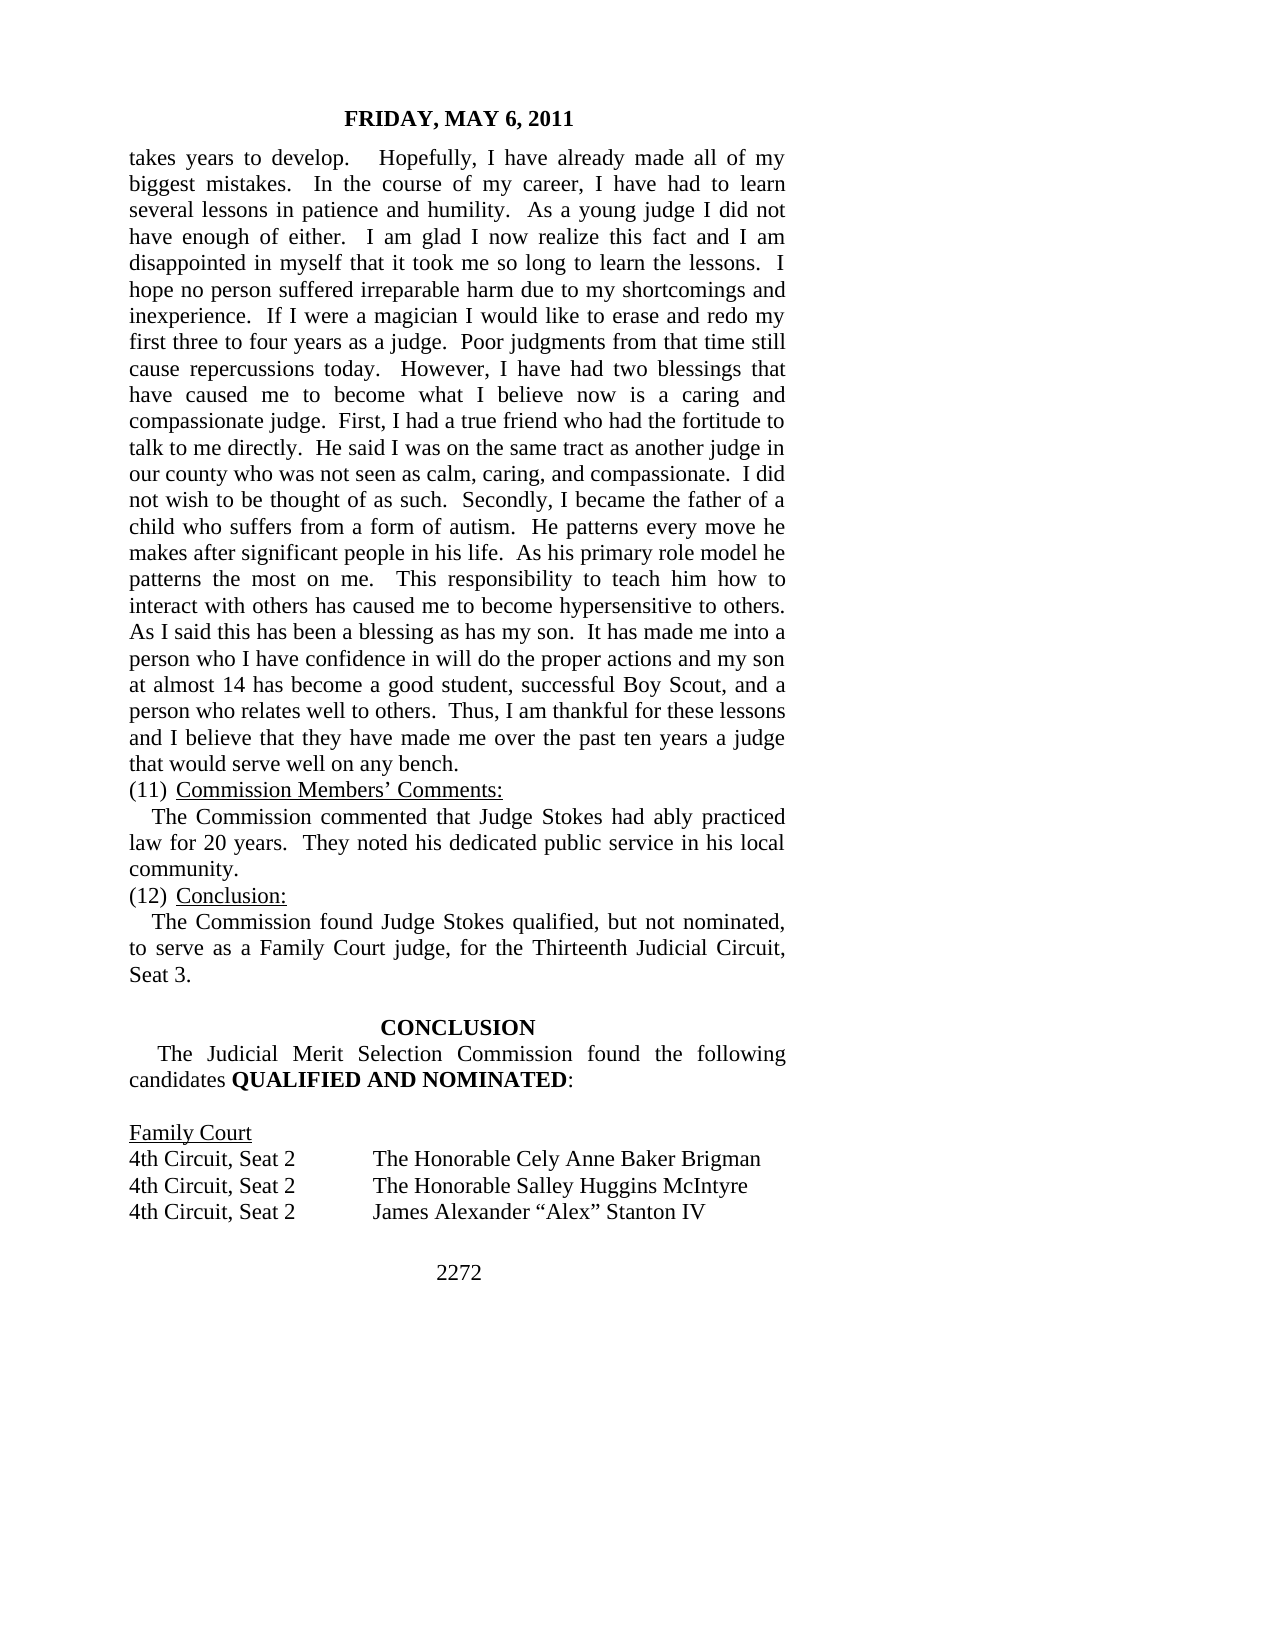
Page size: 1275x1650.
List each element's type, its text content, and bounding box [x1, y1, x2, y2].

text Family Court [129, 1119, 787, 1145]
text (12) Conclusion: [129, 882, 787, 908]
text The Judicial Merit Selection Commission found the following candidates QUALIFIED AND NOMINATED: [129, 1040, 787, 1093]
text 4th Circuit, Seat 2 James Alexander “Alex” Stanton IV [129, 1198, 787, 1224]
text The Commission found Judge Stokes qualified, but not nominated, to serve as a Family Court judge, for the Thirteenth Judicial Circuit, Seat 3. [129, 908, 787, 987]
text CONCLUSION [129, 1013, 787, 1040]
text (11) Commission Members’ Comments: [129, 776, 787, 803]
text 4th Circuit, Seat 2 The Honorable Salley Huggins McIntyre [129, 1172, 787, 1198]
text 4th Circuit, Seat 2 The Honorable Cely Anne Baker Brigman [129, 1145, 787, 1172]
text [129, 144, 787, 776]
text The Commission commented that Judge Stokes had ably practiced law for 20 years. They noted his dedicated public service in his local community. [129, 803, 787, 882]
